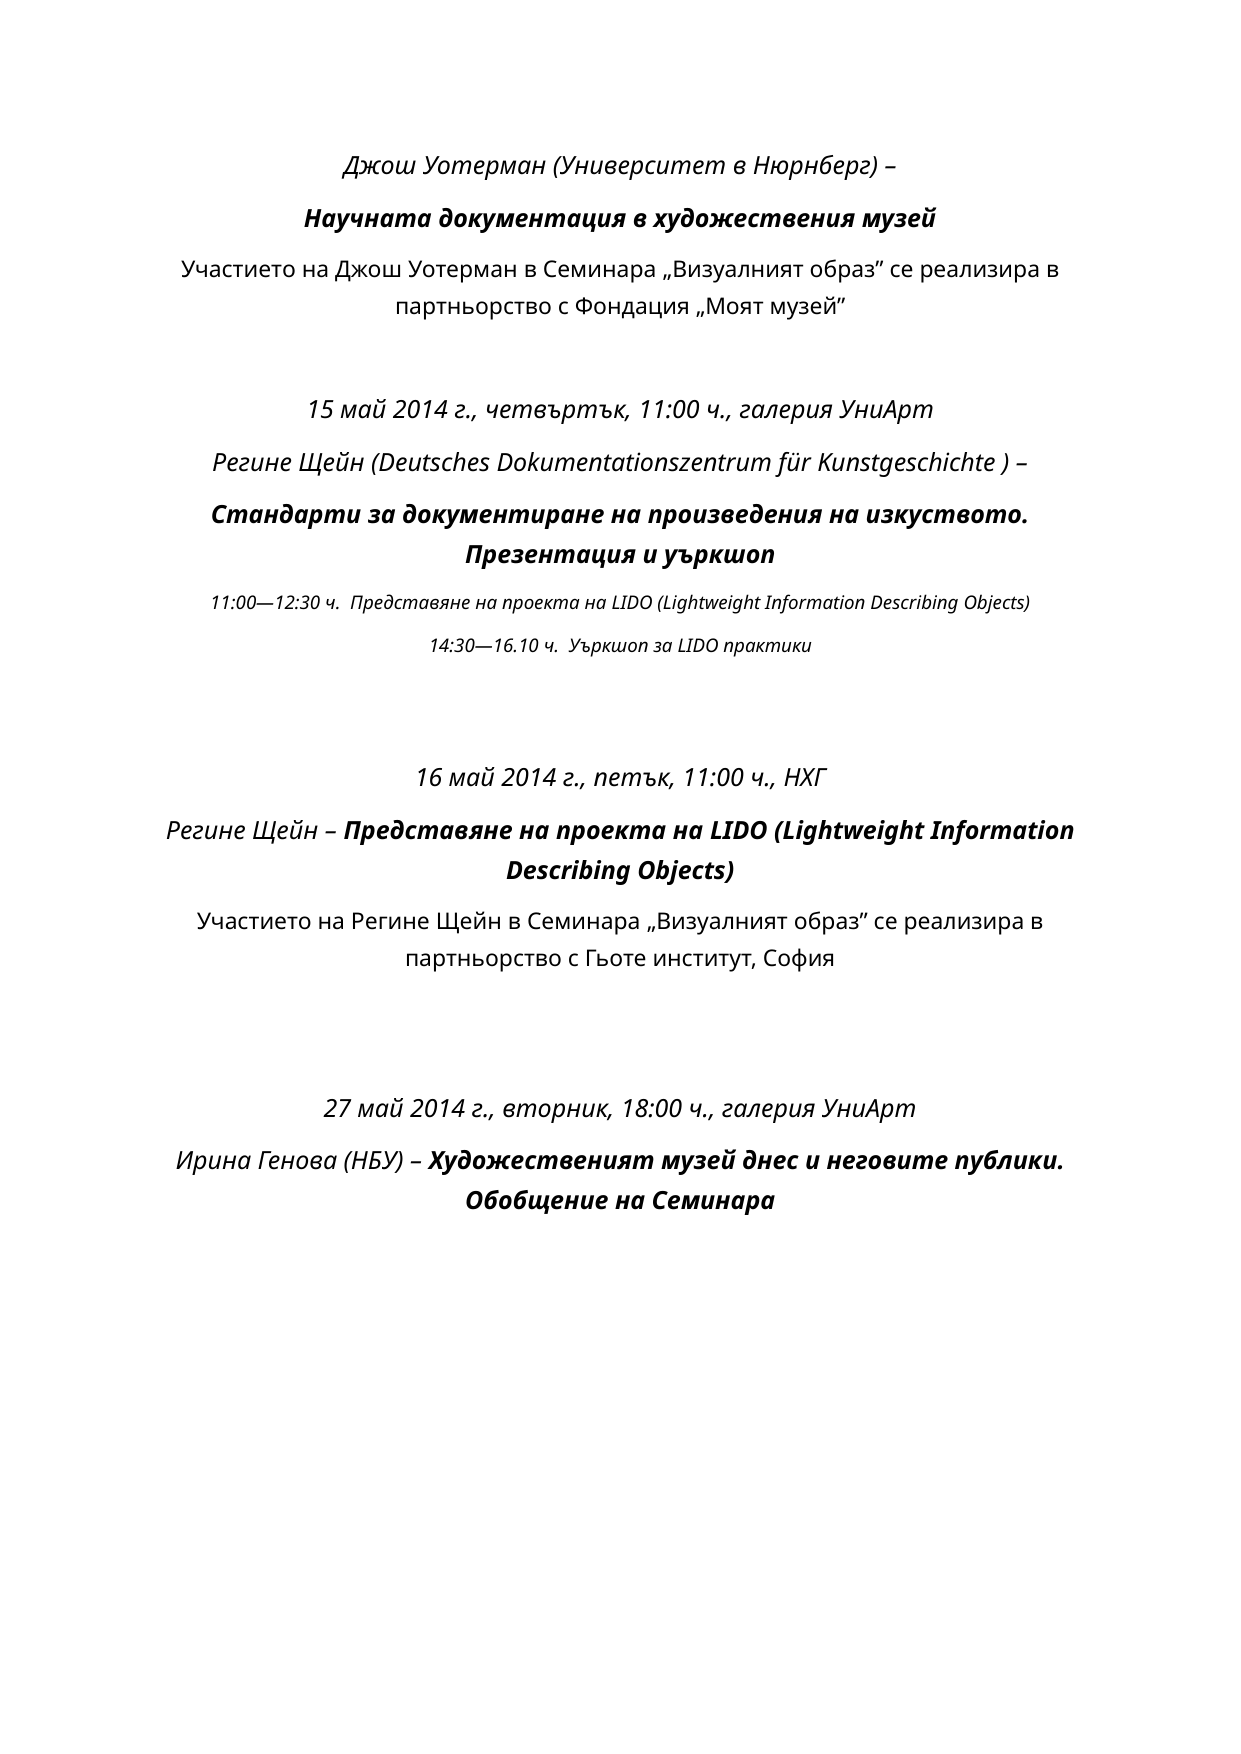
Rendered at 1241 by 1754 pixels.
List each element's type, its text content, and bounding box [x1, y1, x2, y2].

text Регине Щейн – Представяне на проекта на LIDO (Lightweight Information Describing Objects) [148, 813, 1093, 887]
text Участието на Джош Уотерман в Семинара „Визуалният образ” се реализира в партньорство с Фондация „Моят музей” [148, 253, 1093, 321]
text Регине Щейн (Deutsches Dokumentationszentrum für Kunstgeschichte ) – [148, 444, 1093, 478]
text 11:00—12:30 ч. Представяне на проекта на LIDO (Lightweight Information Describing Objects) [148, 589, 1093, 615]
text Ирина Генова (НБУ) – Художественият музей днес и неговите публики. Обобщение на Семинара [148, 1143, 1093, 1217]
text 27 май 2014 г., вторник, 18:00 ч., галерия УниАрт [148, 1090, 1093, 1124]
text Научната документация в художествения музей [148, 200, 1093, 234]
text Участието на Регине Щейн в Семинара „Визуалният образ” се реализира в партньорство с Гьоте институт, София [148, 905, 1093, 973]
text Джош Уотерман (Университет в Нюрнберг) – [148, 148, 1093, 182]
text 16 май 2014 г., петък, 11:00 ч., НХГ [148, 760, 1093, 794]
text 15 май 2014 г., четвъртък, 11:00 ч., галерия УниАрт [148, 392, 1093, 426]
text Стандарти за документиране на произведения на изкуството. Презентация и уъркшоп [148, 497, 1093, 571]
text 14:30—16.10 ч. Уъркшоп за LIDO практики [148, 632, 1093, 658]
